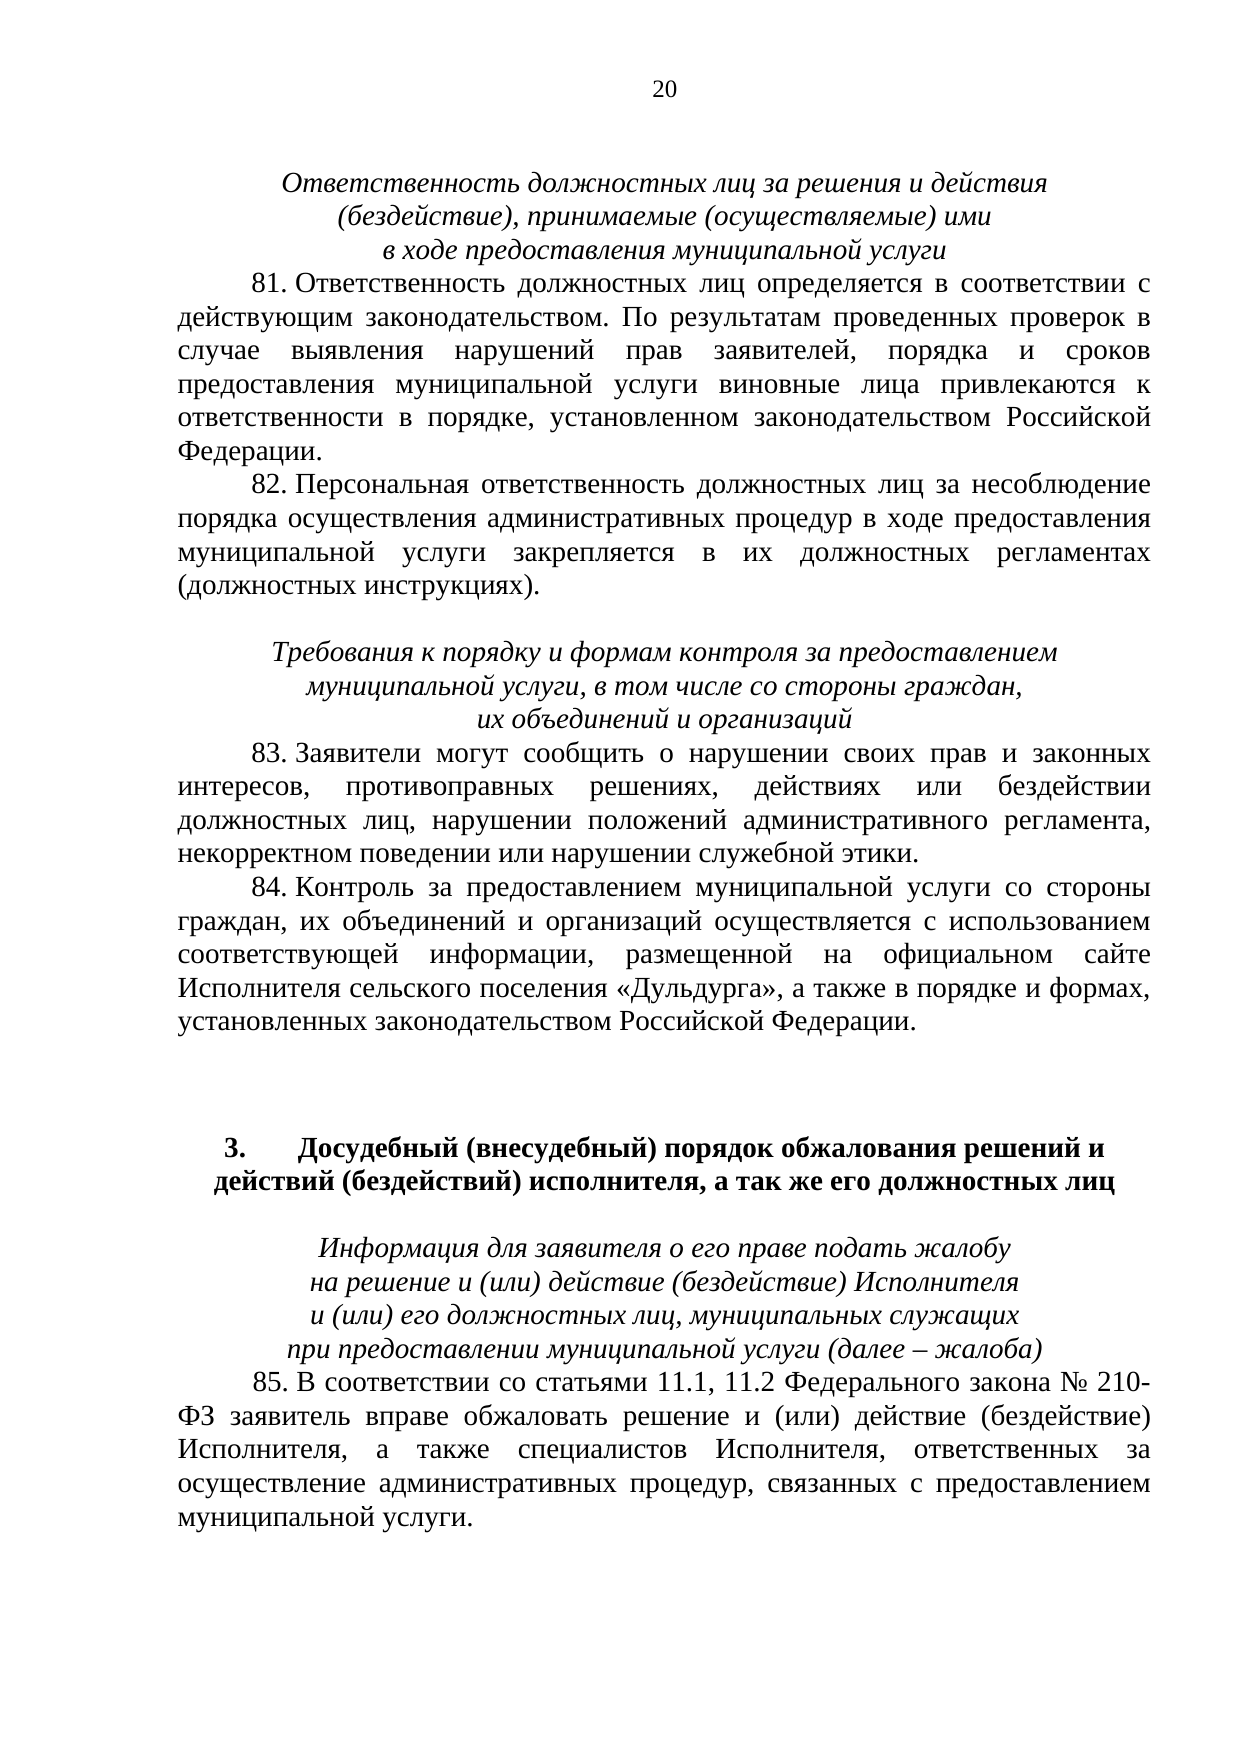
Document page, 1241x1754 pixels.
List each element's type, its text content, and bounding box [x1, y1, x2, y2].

text 81. Ответственность должностных лиц определяется в соответствии с действующим законодательством. По результатам проведенных проверок в случае выявления нарушений прав заявителей, порядка и сроков предоставления муниципальной услуги виновные лица привлекаются к ответственности в порядке, установленном законодательством Российской Федерации. [177, 265, 1152, 467]
text Требования к порядку и формам контроля за предоставлением [177, 634, 1152, 668]
text Ответственность должностных лиц за решения и действия [177, 165, 1152, 198]
text при предоставлении муниципальной услуги (далее – жалоба) [177, 1331, 1152, 1364]
text 83. Заявители могут сообщить о нарушении своих прав и законных интересов, противоправных решениях, действиях или бездействии должностных лиц, нарушении положений административного регламента, некорректном поведении или нарушении служебной этики. [177, 735, 1152, 869]
text на решение и (или) действие (бездействие) Исполнителя [177, 1264, 1152, 1297]
text Информация для заявителя о его праве подать жалобу [177, 1230, 1152, 1264]
text и (или) его должностных лиц, муниципальных служащих [177, 1297, 1152, 1331]
text муниципальной услуги, в том числе со стороны граждан, [177, 668, 1152, 701]
text 85. В соответствии со статьями 11.1, 11.2 Федерального закона № 210-ФЗ заявитель вправе обжаловать решение и (или) действие (бездействие) Исполнителя, а также специалистов Исполнителя, ответственных за осуществление административных процедур, связанных с предоставлением муниципальной услуги. [177, 1364, 1152, 1532]
text их объединений и организаций [177, 701, 1152, 735]
text (бездействие), принимаемые (осуществляемые) ими [177, 198, 1152, 232]
text 82. Персональная ответственность должностных лиц за несоблюдение порядка осуществления административных процедур в ходе предоставления муниципальной услуги закрепляется в их должностных регламентах (должностных инструкциях). [177, 467, 1152, 601]
text в ходе предоставления муниципальной услуги [177, 232, 1152, 265]
text 84. Контроль за предоставлением муниципальной услуги со стороны граждан, их объединений и организаций осуществляется с использованием соответствующей информации, размещенной на официальном сайте Исполнителя сельского поселения «Дульдурга», а также в порядке и формах, установленных законодательством Российской Федерации. [177, 869, 1152, 1037]
list Досудебный (внесудебный) порядок обжалования решений и действий (бездействий) исполнителя, а так же его должностных лиц [177, 1130, 1152, 1197]
